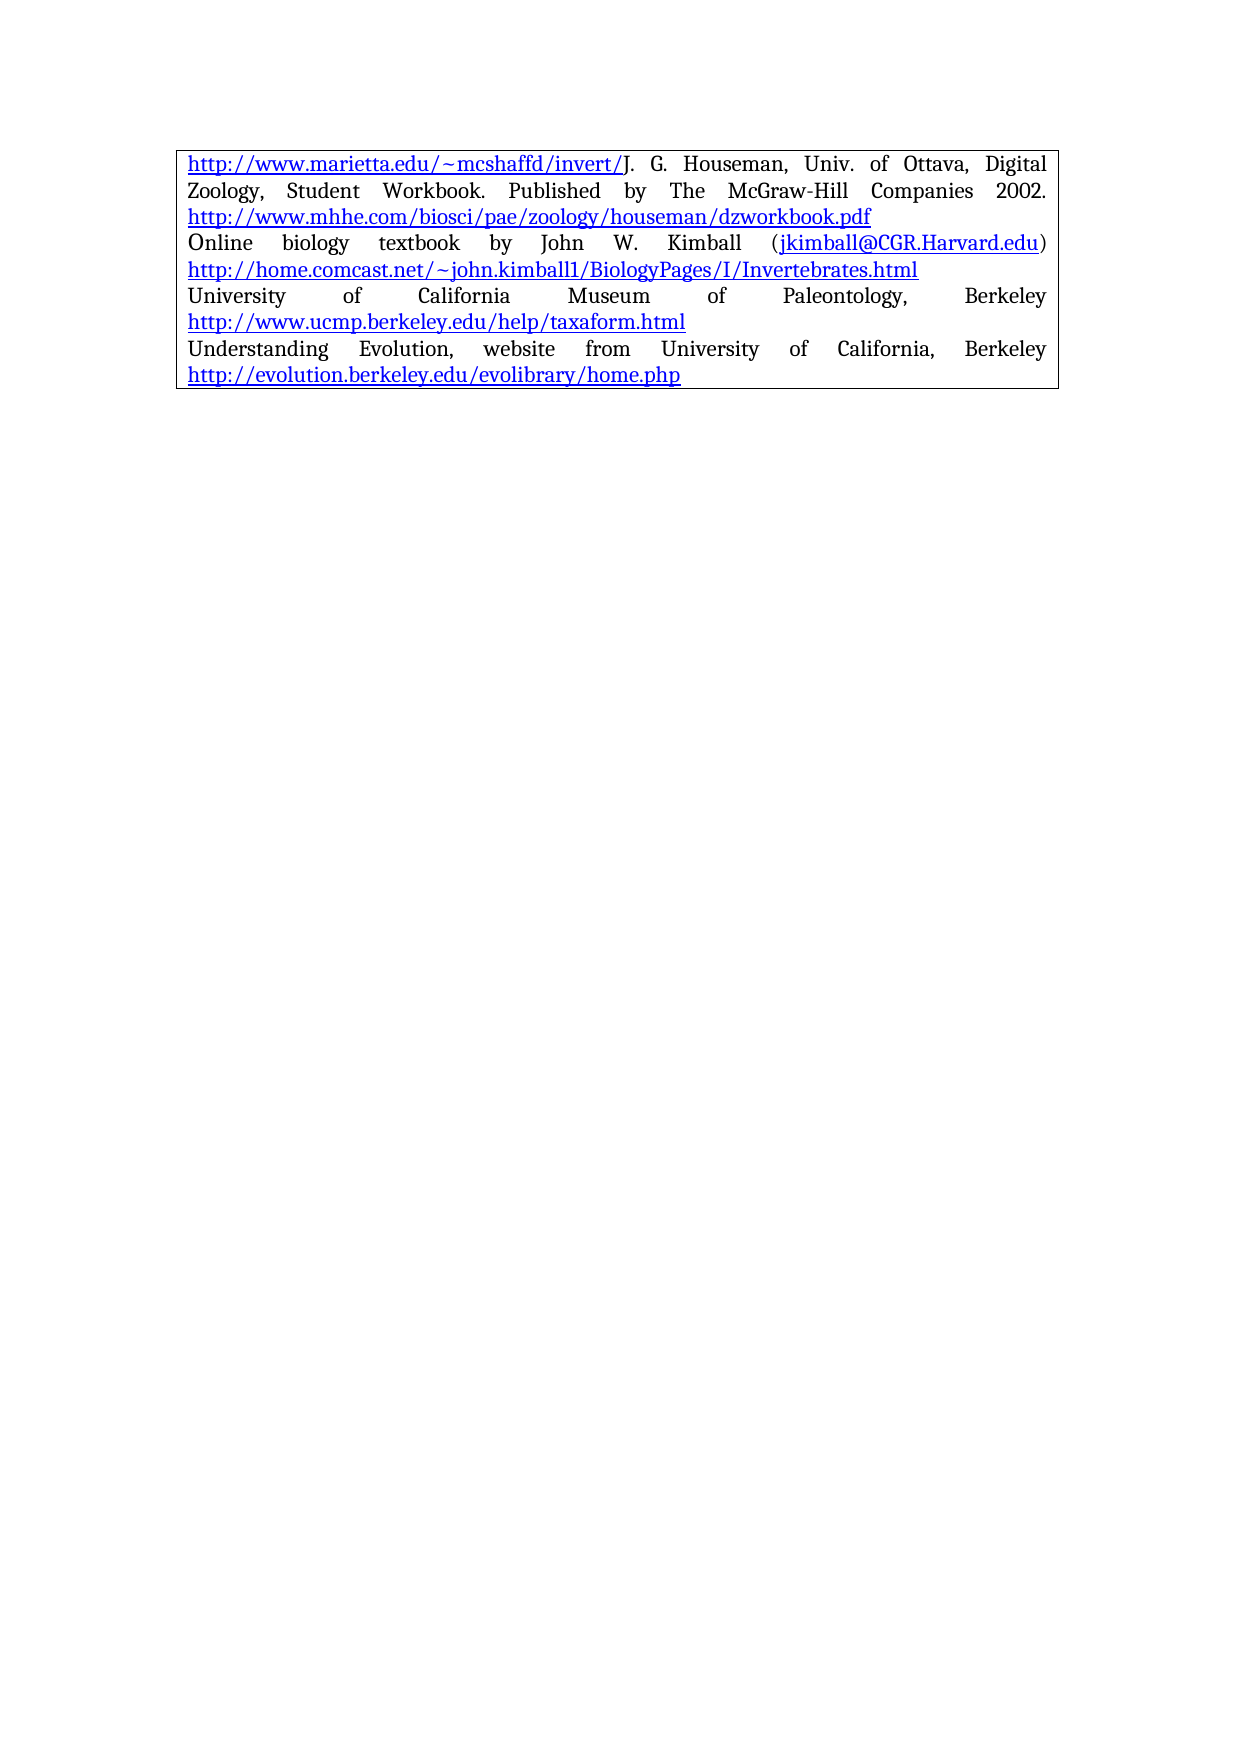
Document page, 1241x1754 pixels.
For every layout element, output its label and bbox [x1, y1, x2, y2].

table_header [177, 151, 1058, 388]
